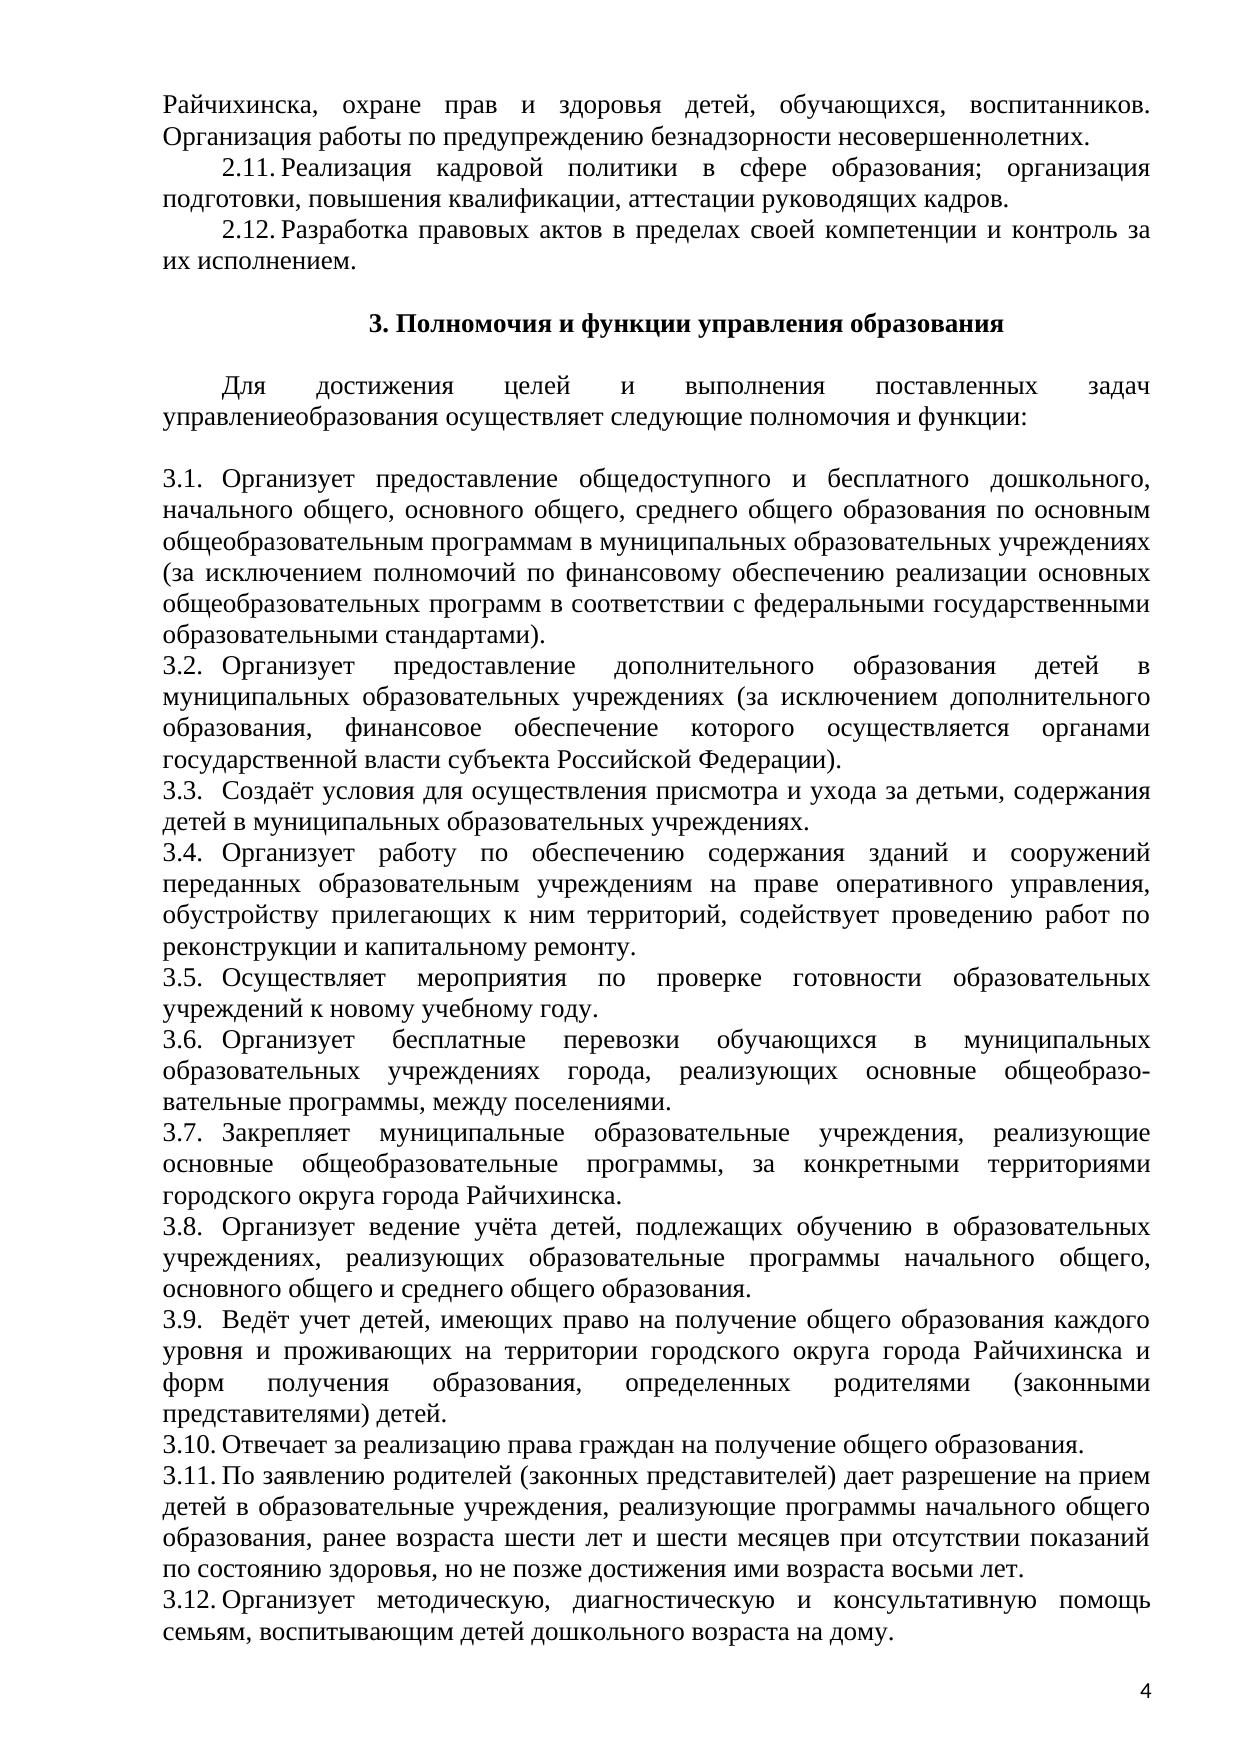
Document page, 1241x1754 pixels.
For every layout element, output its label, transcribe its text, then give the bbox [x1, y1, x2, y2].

list Разработка правовых актов в пределах своей компетенции и контроль за их исполнением. [162, 213, 1152, 276]
list Организует бесплатные перевозки обучающихся в муниципальных образовательных учреждениях города, реализующих основные общеобразо-вательные программы, между поселениями. [162, 1023, 1152, 1116]
list Организует предоставление общедоступного и бесплатного дошкольного, начального общего, основного общего, среднего общего образования по основным общеобразовательным программам в муниципальных образовательных учреждениях (за исключением полномочий по финансовому обеспечению реализации основных общеобразовательных программ в соответствии с федеральными государственными образовательными стандартами). [162, 462, 1152, 649]
list Организует методическую, диагностическую и консультативную помощь семьям, воспитывающим детей дошкольного возраста на дому. [162, 1584, 1152, 1646]
list Реализация кадровой политики в сфере образования; организация подготовки, повышения квалификации, аттестации руководящих кадров. [162, 151, 1152, 213]
list 3. Полномочия и функции управления образования [222, 307, 1152, 338]
list Ведёт учет детей, имеющих право на получение общего образования каждого уровня и проживающих на территории городского округа города Райчихинска и форм получения образования, определенных родителями (законными представителями) детей. [162, 1303, 1152, 1428]
list Организует предоставление дополнительного образования детей в муниципальных образовательных учреждениях (за исключением дополнительного образования, финансовое обеспечение которого осуществляется органами государственной власти субъекта Российской Федерации). [162, 649, 1152, 774]
list Организует ведение учёта детей, подлежащих обучению в образовательных учреждениях, реализующих образовательные программы начального общего, основного общего и среднего общего образования. [162, 1210, 1152, 1303]
list Закрепляет муниципальные образовательные учреждения, реализующие основные общеобразовательные программы, за конкретными территориями городского округа города Райчихинска. [162, 1116, 1152, 1210]
list Осуществляет мероприятия по проверке готовности образовательных учреждений к новому учебному году. [162, 961, 1152, 1023]
list Создаёт условия для осуществления присмотра и ухода за детьми, содержания детей в муниципальных образовательных учреждениях. [162, 774, 1152, 836]
list Для достижения целей и выполнения поставленных задач управлениеобразования осуществляет следующие полномочия и функции: [162, 369, 1152, 431]
list Отвечает за реализацию права граждан на получение общего образования. [162, 1428, 1152, 1459]
list По заявлению родителей (законных представителей) дает разрешение на прием детей в образовательные учреждения, реализующие программы начального общего образования, ранее возраста шести лет и шести месяцев при отсутствии показаний по состоянию здоровья, но не позже достижения ими возраста восьми лет. [162, 1459, 1152, 1584]
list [162, 89, 1152, 151]
list Организует работу по обеспечению содержания зданий и сооружений переданных образовательным учреждениям на праве оперативного управления, обустройству прилегающих к ним территорий, содействует проведению работ по реконструкции и капитальному ремонту. [162, 836, 1152, 961]
